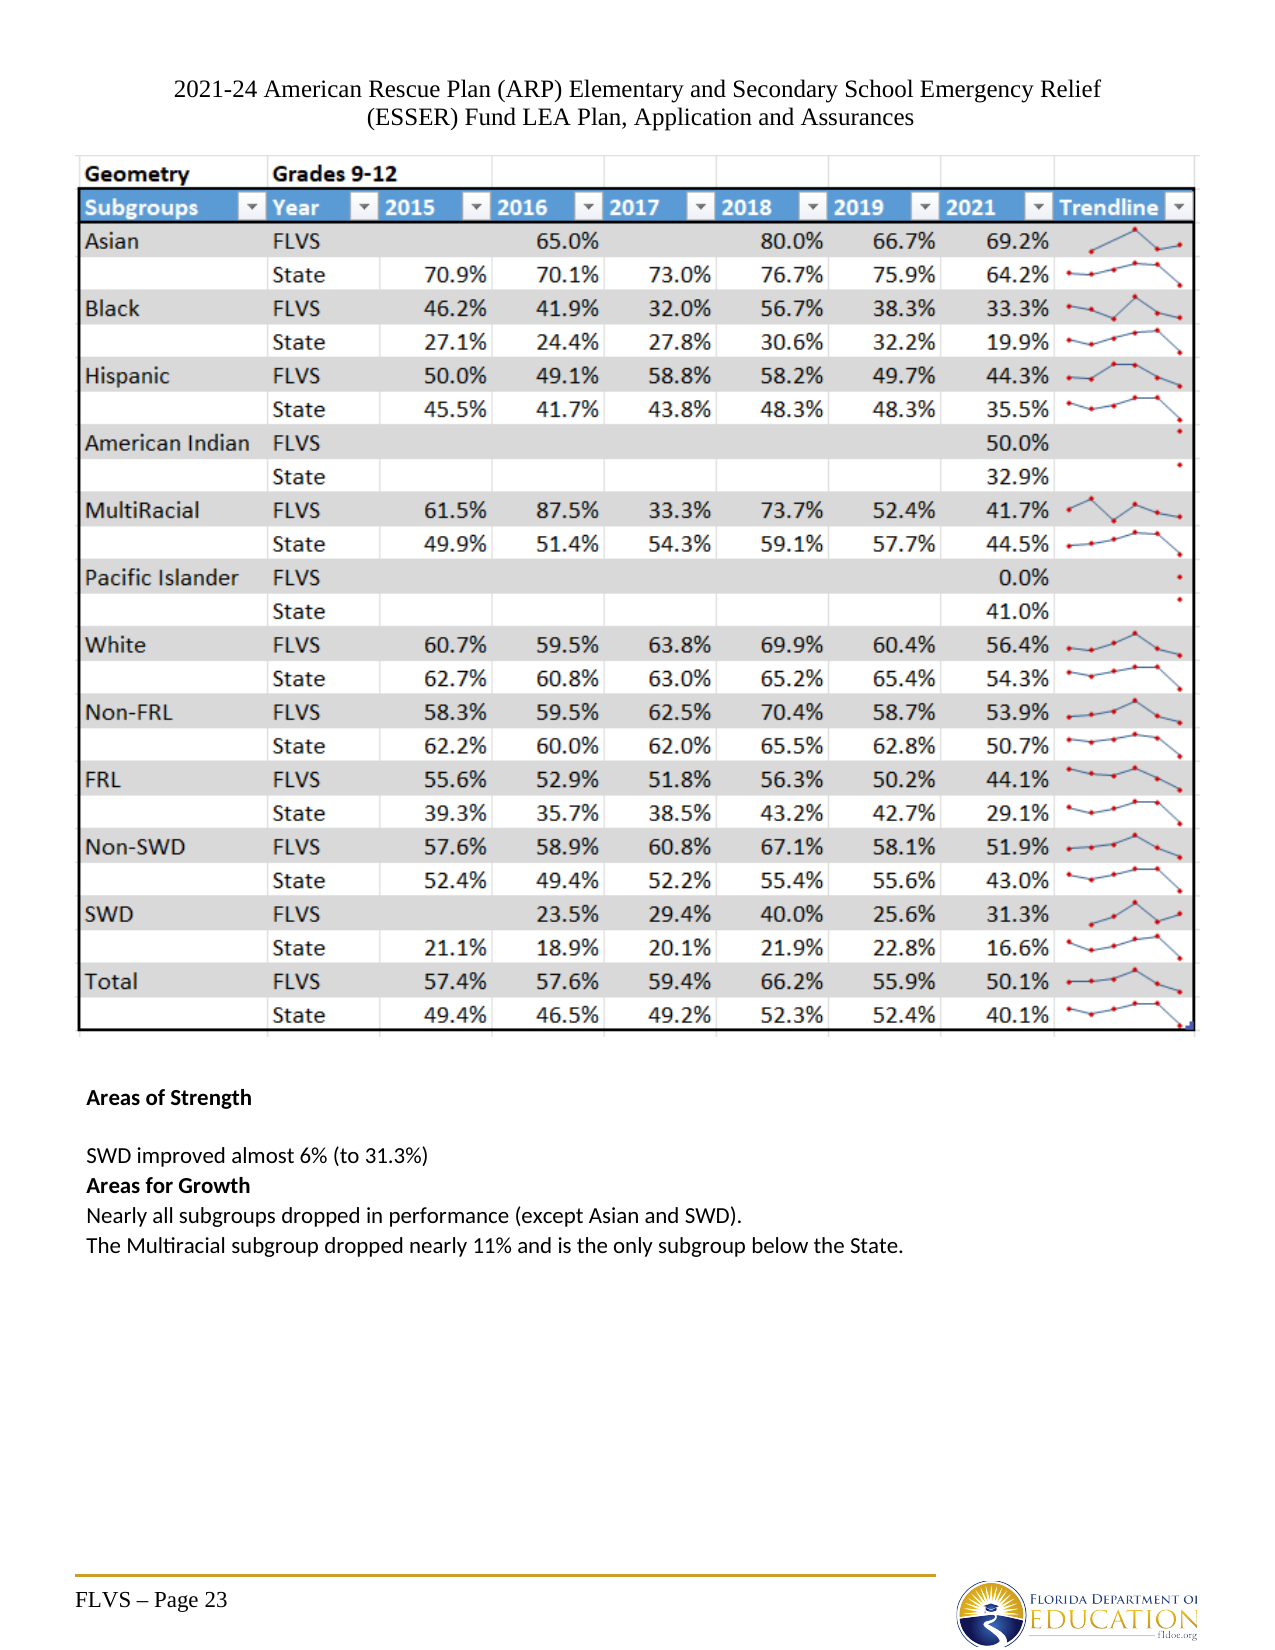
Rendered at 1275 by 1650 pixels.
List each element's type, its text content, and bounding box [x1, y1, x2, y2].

picture [956, 1581, 1197, 1647]
table_cell SWD improved almost 6% (to 31.3%) [75, 1111, 450, 1169]
table_header Areas of Strength [75, 1053, 450, 1111]
picture [75, 155, 1200, 1037]
table_cell Areas for Growth [75, 1169, 928, 1199]
table_cell The Multiracial subgroup dropped nearly 11% and is the only subgroup below the State. [75, 1229, 928, 1259]
table_cell Nearly all subgroups dropped in performance (except Asian and SWD). [75, 1199, 928, 1229]
